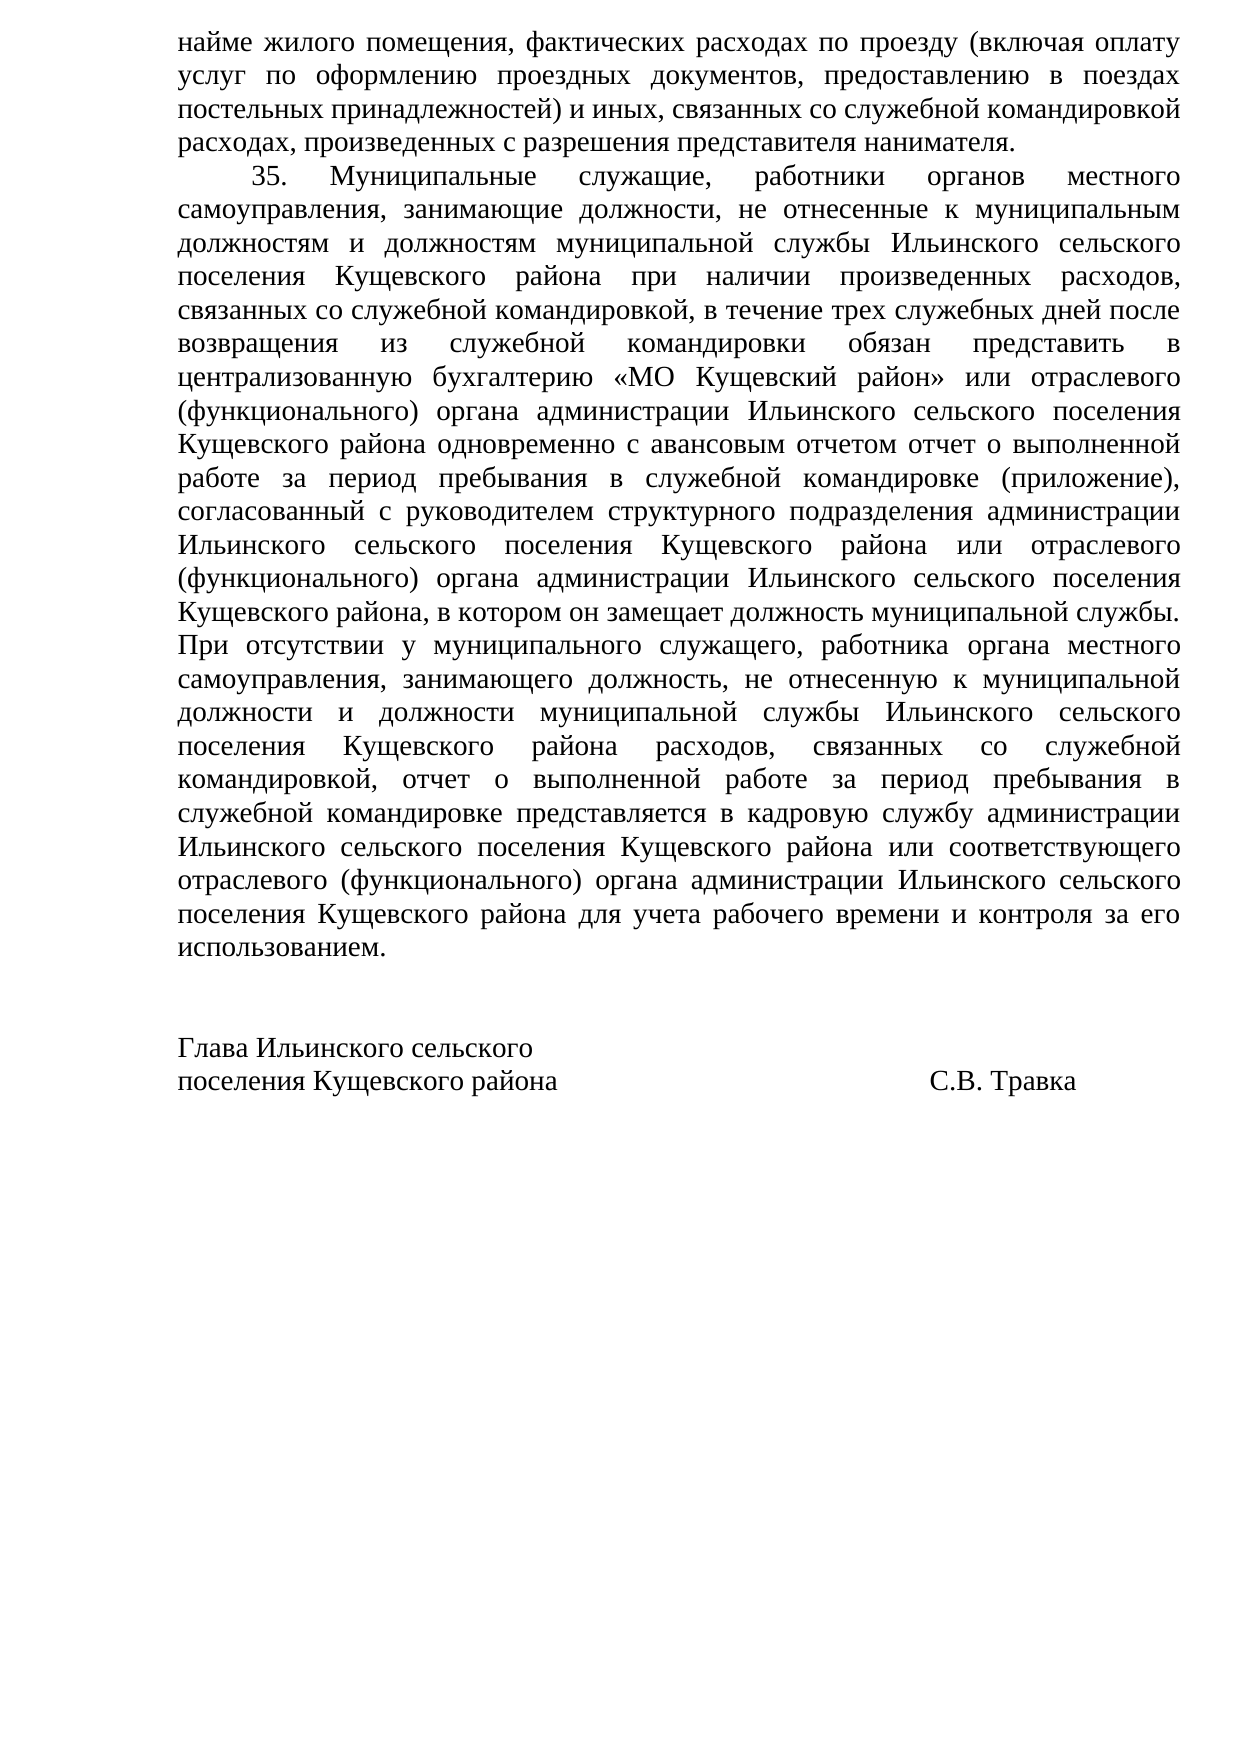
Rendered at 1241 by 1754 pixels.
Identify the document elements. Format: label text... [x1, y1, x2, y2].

text Глава Ильинского сельского [177, 1030, 1181, 1063]
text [177, 24, 1181, 158]
text При отсутствии у муниципального служащего, работника органа местного самоуправления, занимающего должность, не отнесенную к муниципальной должности и должности муниципальной службы Ильинского сельского поселения Кущевского района расходов, связанных со служебной командировкой, отчет о выполненной работе за период пребывания в служебной командировке представляется в кадровую службу администрации Ильинского сельского поселения Кущевского района или соответствующего отраслевого (функционального) органа администрации Ильинского сельского поселения Кущевского района для учета рабочего времени и контроля за его использованием. [177, 627, 1181, 963]
text поселения Кущевского района С.В. Травка [177, 1063, 1181, 1097]
text 35. Муниципальные служащие, работники органов местного самоуправления, занимающие должности, не отнесенные к муниципальным должностям и должностям муниципальной службы Ильинского сельского поселения Кущевского района при наличии произведенных расходов, связанных со служебной командировкой, в течение трех служебных дней после возвращения из служебной командировки обязан представить в централизованную бухгалтерию «МО Кущевский район» или отраслевого (функционального) органа администрации Ильинского сельского поселения Кущевского района одновременно с авансовым отчетом отчет о выполненной работе за период пребывания в служебной командировке (приложение), согласованный с руководителем структурного подразделения администрации Ильинского сельского поселения Кущевского района или отраслевого (функционального) органа администрации Ильинского сельского поселения Кущевского района, в котором он замещает должность муниципальной службы. [177, 158, 1181, 627]
